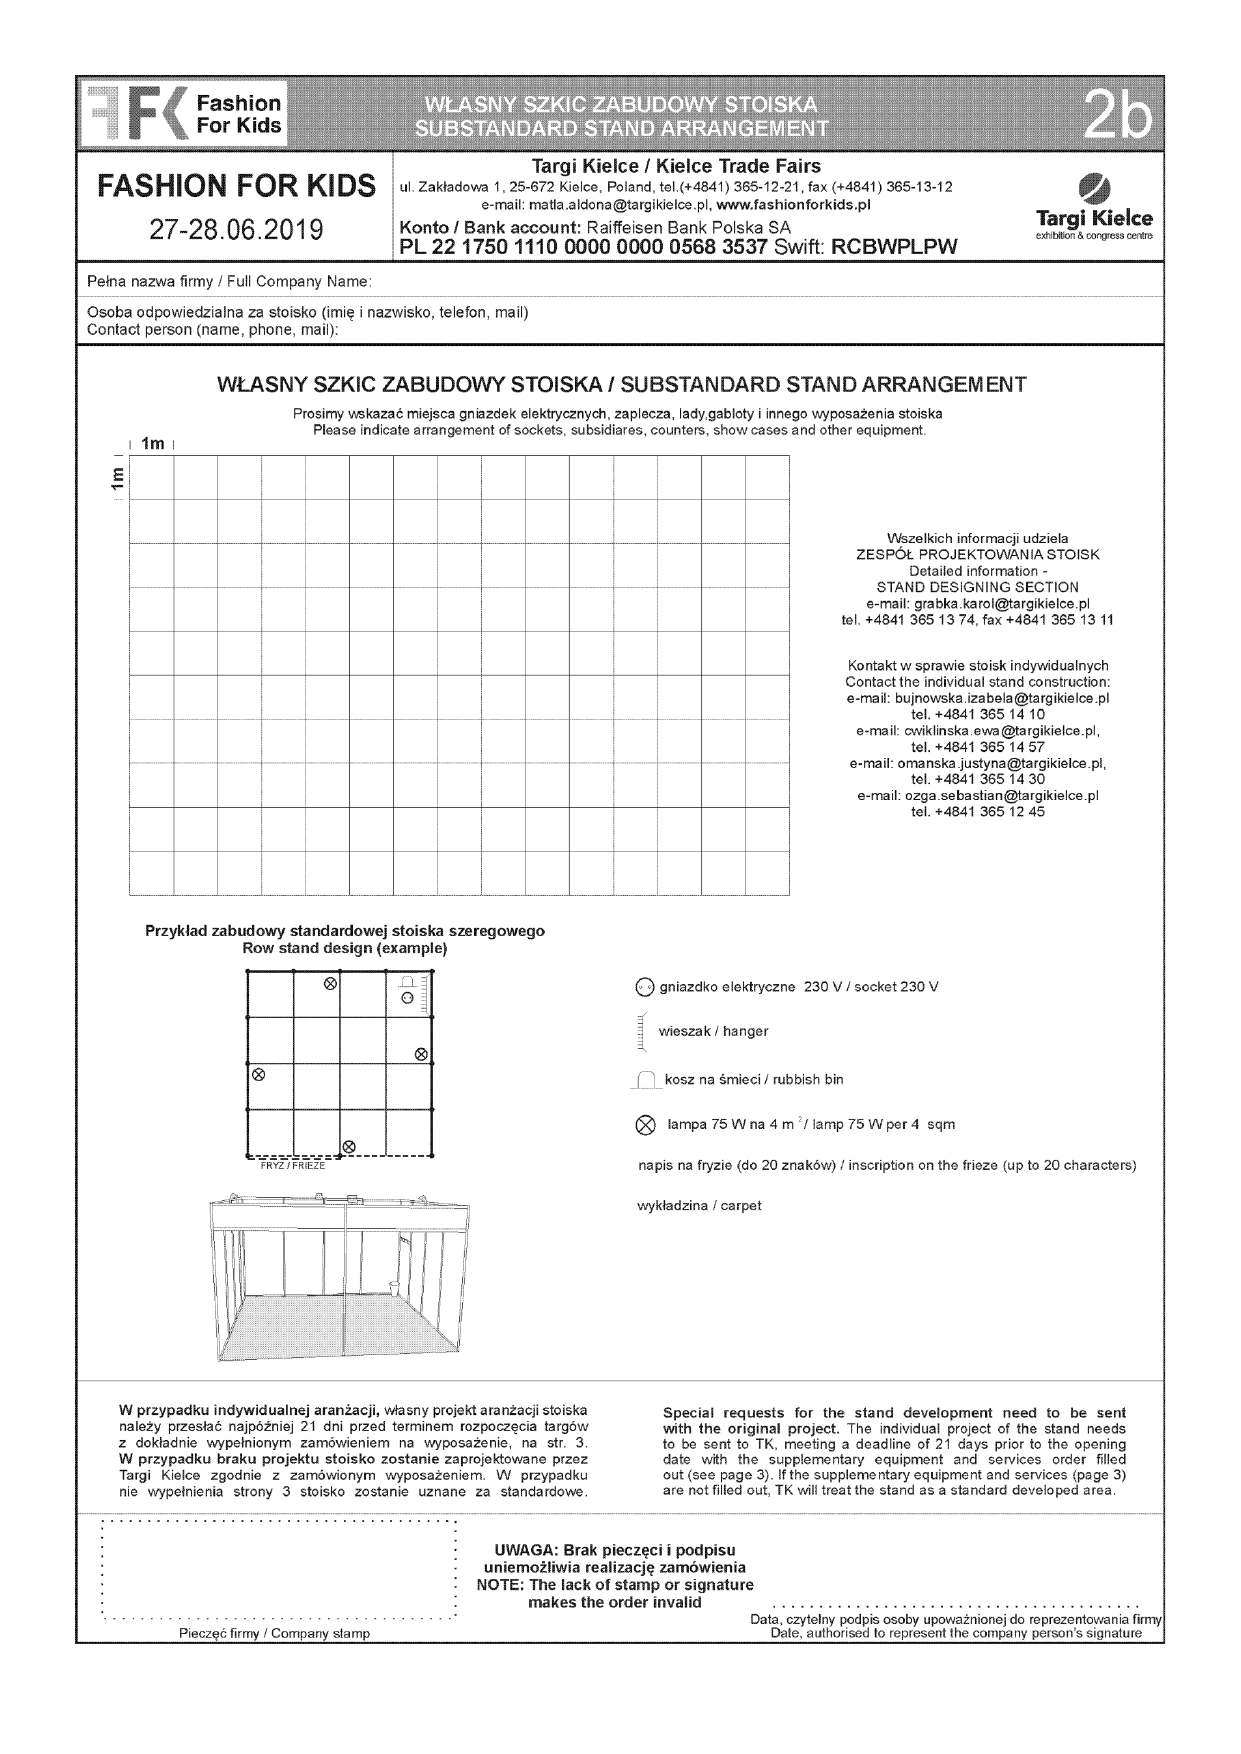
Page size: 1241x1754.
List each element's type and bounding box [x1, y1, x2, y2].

picture [75, 75, 1166, 1644]
